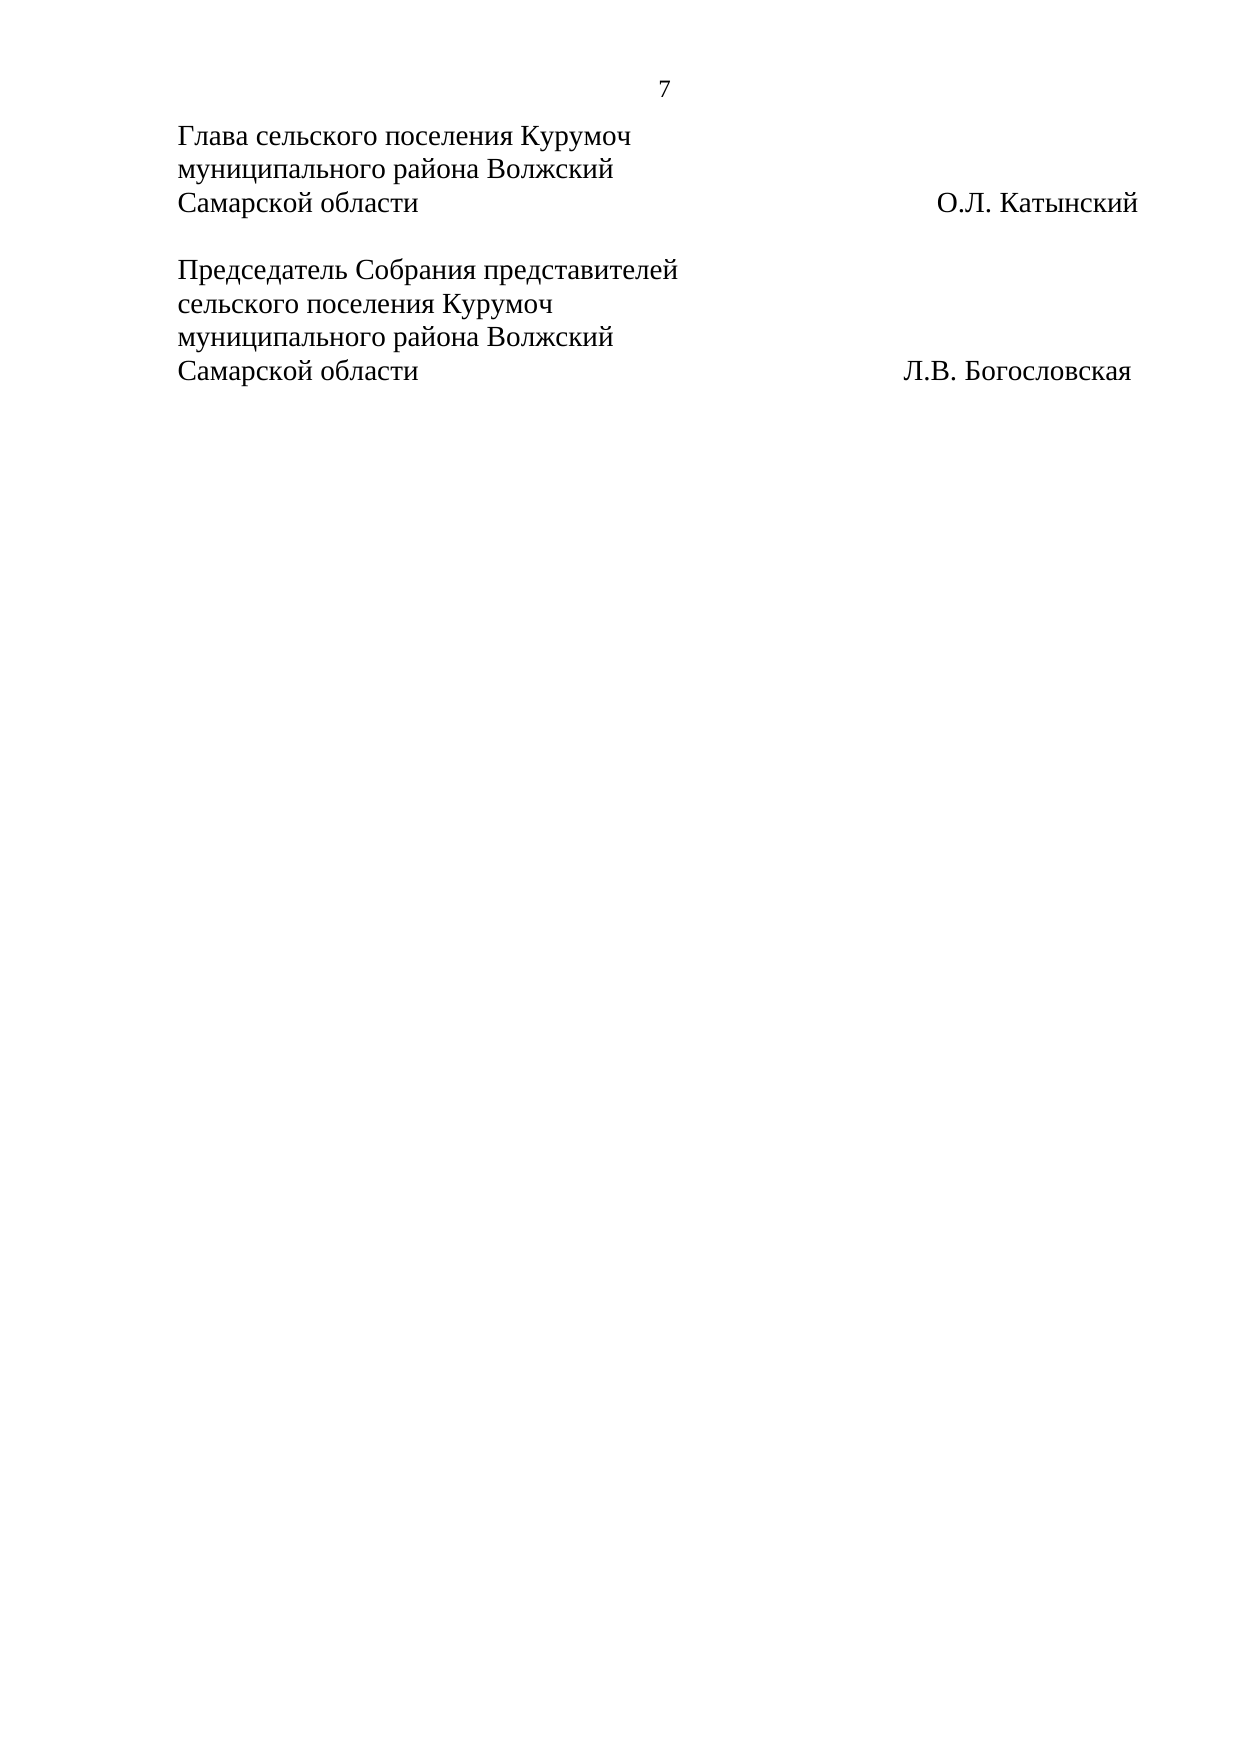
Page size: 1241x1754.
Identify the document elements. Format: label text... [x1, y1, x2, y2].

text муниципального района Волжский [177, 152, 1152, 185]
text Глава сельского поселения Курумоч [177, 118, 1152, 152]
text Самарской области Л.В. Богословская [177, 353, 1152, 420]
text Самарской области О.Л. Катынский [177, 185, 1152, 219]
text Председатель Собрания представителей [177, 252, 1152, 286]
text муниципального района Волжский [177, 319, 1152, 353]
text сельского поселения Курумоч [177, 286, 1152, 319]
